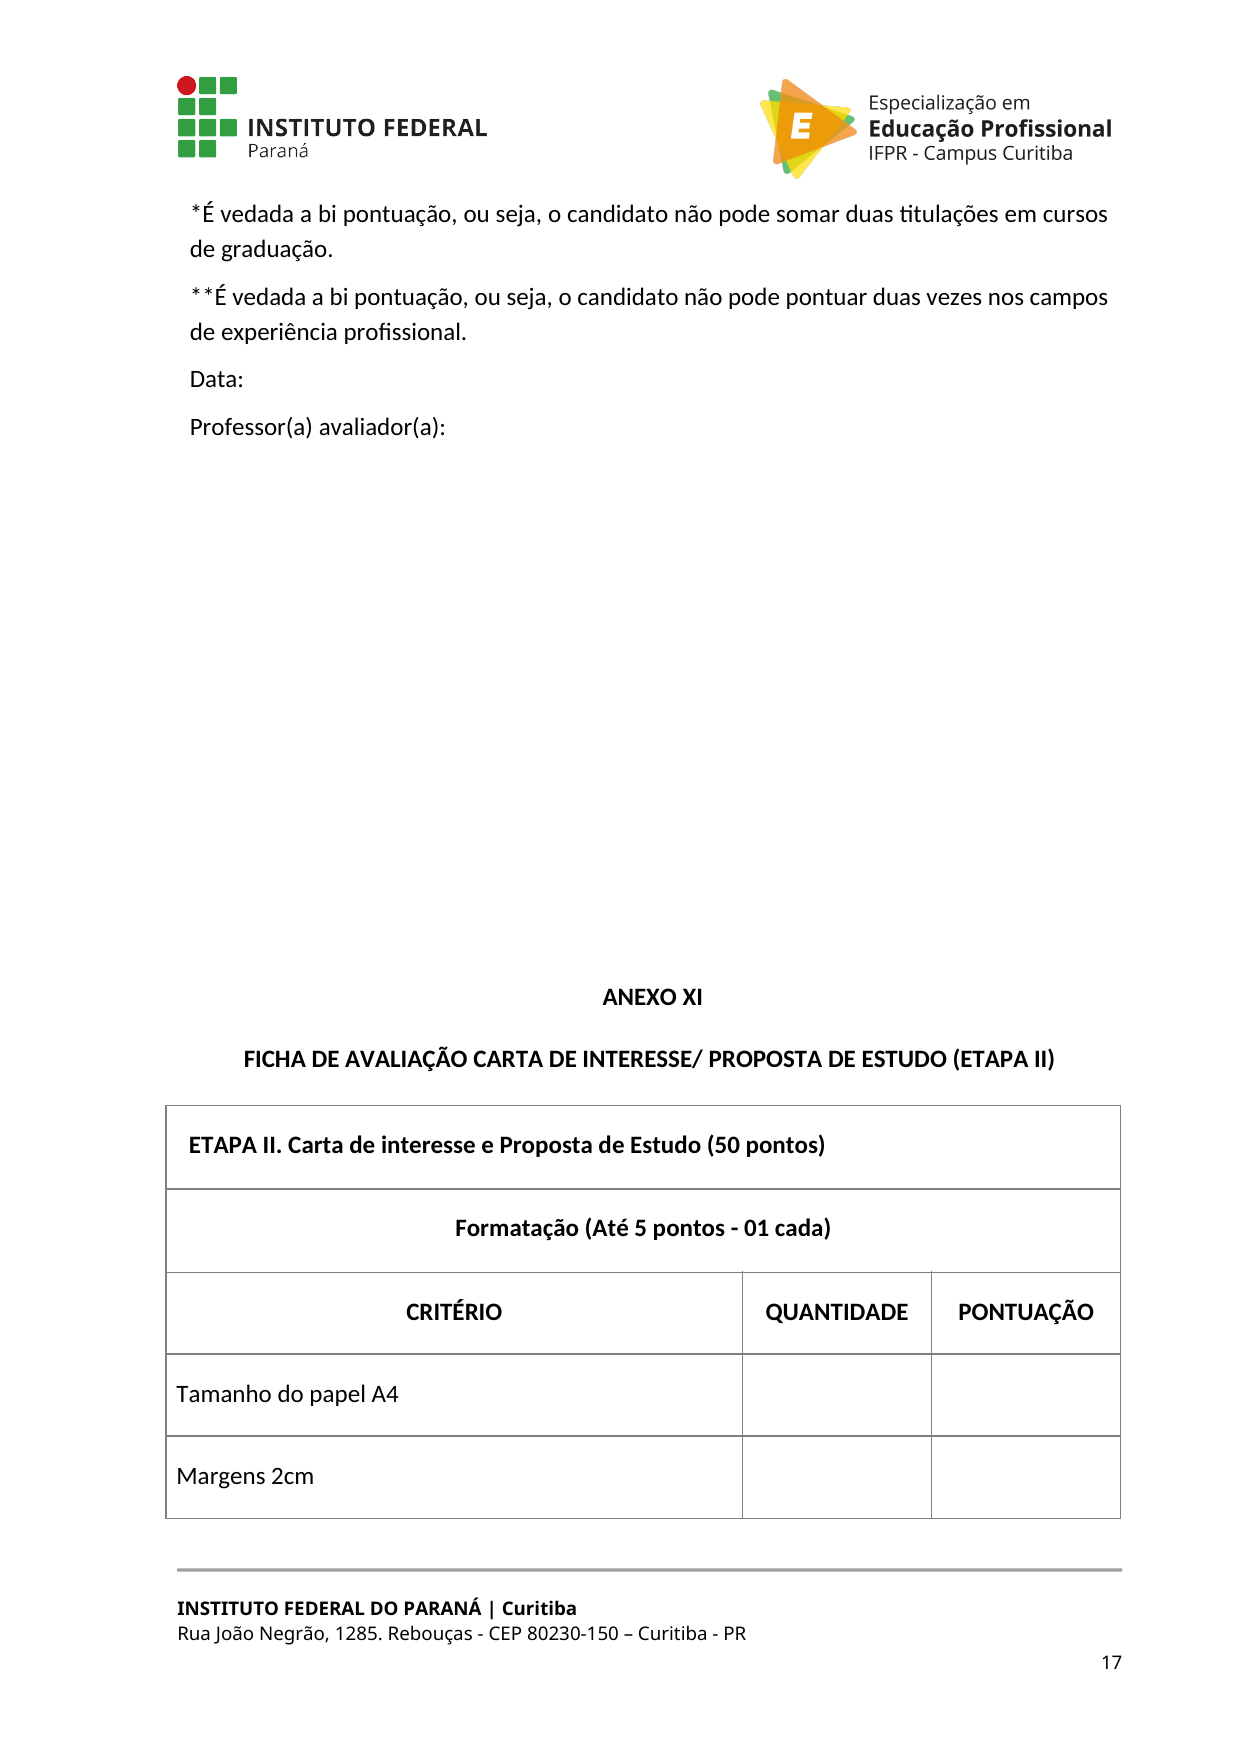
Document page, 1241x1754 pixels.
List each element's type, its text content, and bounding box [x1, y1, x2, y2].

picture [177, 75, 497, 164]
text ANEXO XI [189, 981, 1110, 1011]
table_cell QUANTIDADE [743, 1273, 931, 1353]
table_cell CRITÉRIO [167, 1273, 742, 1353]
table_cell Formatação (Até 5 pontos - 01 cada) [167, 1190, 1120, 1271]
picture [758, 76, 1125, 182]
table_cell Margens 2cm [167, 1437, 742, 1518]
text Data: [189, 363, 1110, 394]
table_cell [743, 1355, 931, 1435]
text FICHA DE AVALIAÇÃO CARTA DE INTERESSE/ PROPOSTA DE ESTUDO (ETAPA II) [177, 1043, 1122, 1073]
table_header ETAPA II. Carta de interesse e Proposta de Estudo (50 pontos) [167, 1106, 1120, 1188]
table_cell Tamanho do papel A4 [167, 1355, 742, 1435]
table_cell [932, 1437, 1120, 1518]
table_cell PONTUAÇÃO [932, 1273, 1120, 1353]
text **É vedada a bi pontuação, ou seja, o candidato não pode pontuar duas vezes nos campos de experiência profissional. [189, 281, 1110, 346]
text *É vedada a bi pontuação, ou seja, o candidato não pode somar duas titulações em cursos de graduação. [189, 198, 1110, 264]
text Professor(a) avaliador(a): [189, 411, 1110, 441]
table_cell [932, 1355, 1120, 1435]
table_cell [743, 1437, 931, 1518]
